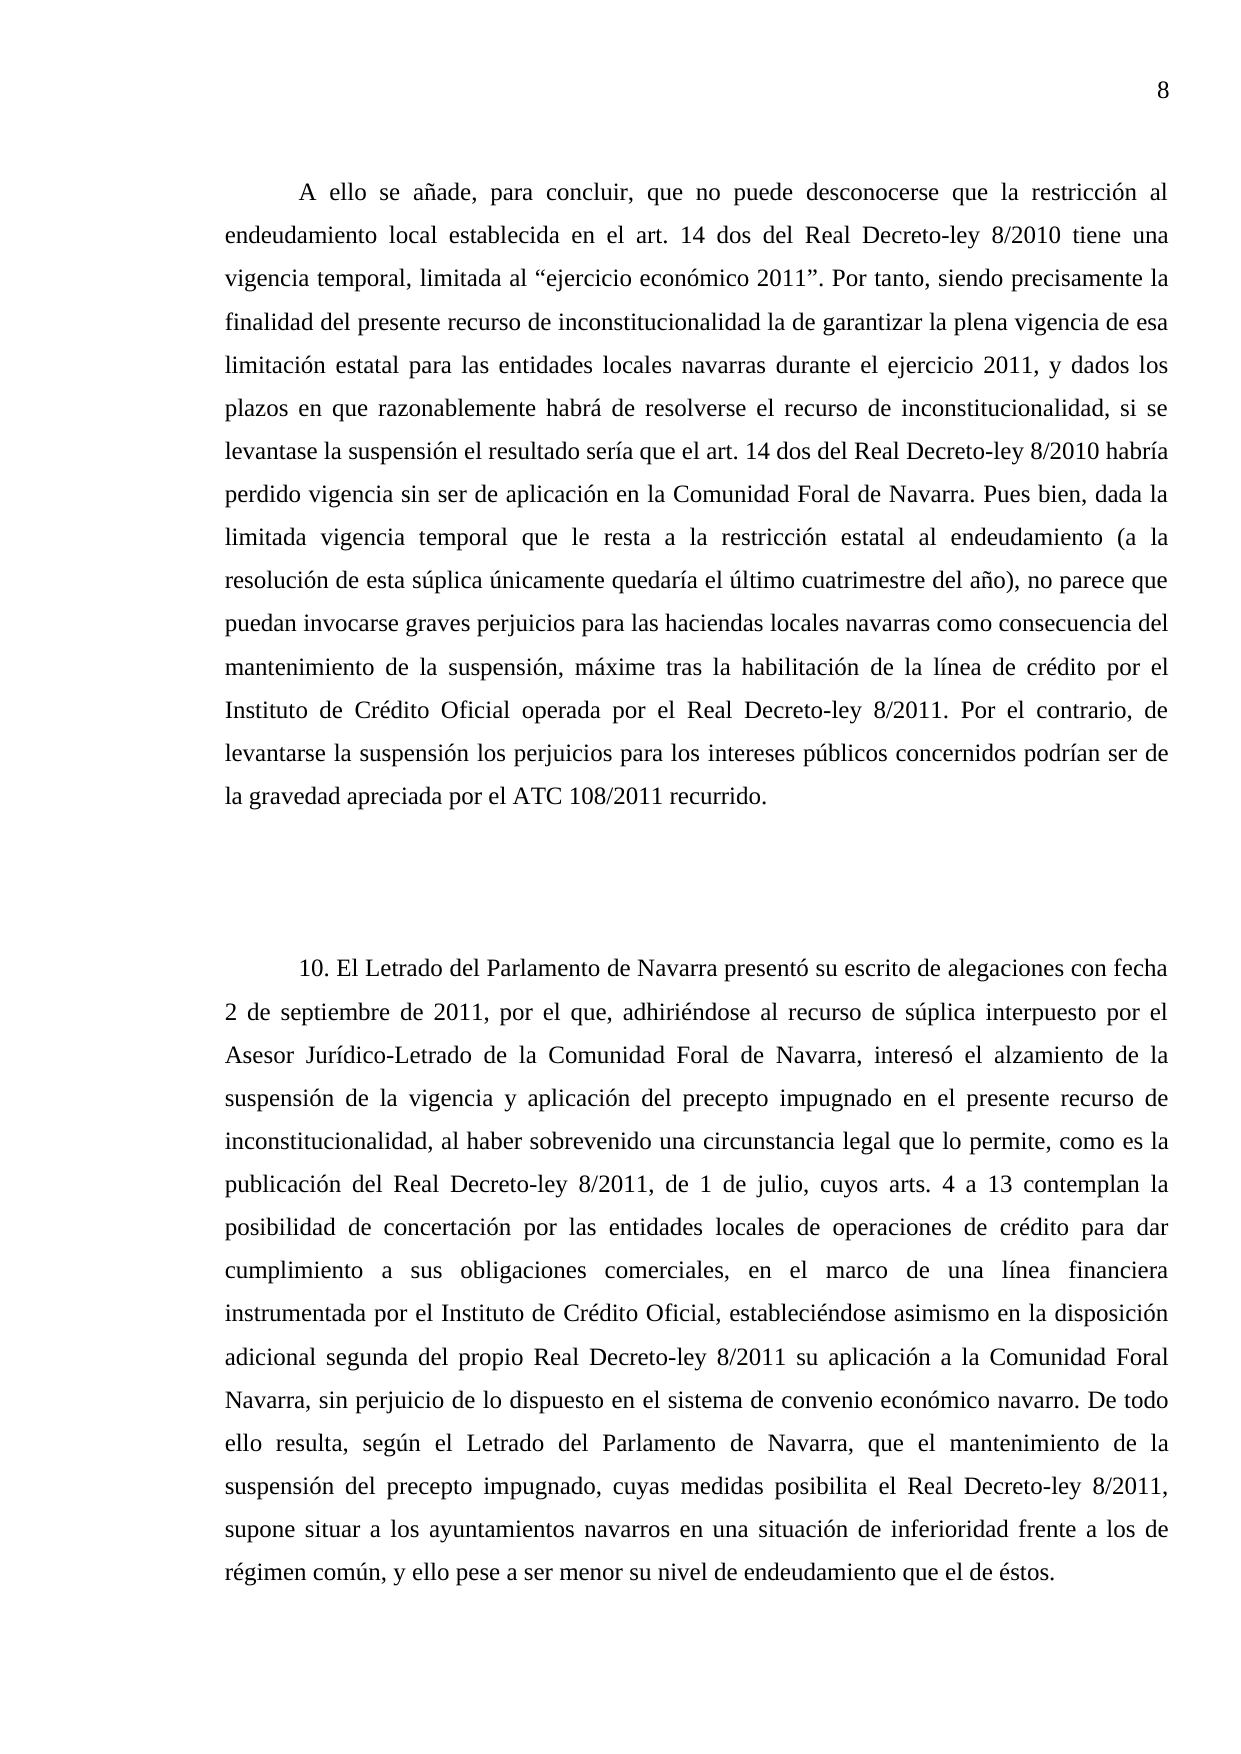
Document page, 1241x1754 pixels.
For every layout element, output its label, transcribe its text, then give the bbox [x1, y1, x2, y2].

text 10. El Letrado del Parlamento de Navarra presentó su escrito de alegaciones con fecha 2 de septiembre de 2011, por el que, adhiriéndose al recurso de súplica interpuesto por el Asesor Jurídico-Letrado de la Comunidad Foral de Navarra, interesó el alzamiento de la suspensión de la vigencia y aplicación del precepto impugnado en el presente recurso de inconstitucionalidad, al haber sobrevenido una circunstancia legal que lo permite, como es la publicación del Real Decreto-ley 8/2011, de 1 de julio, cuyos arts. 4 a 13 contemplan la posibilidad de concertación por las entidades locales de operaciones de crédito para dar cumplimiento a sus obligaciones comerciales, en el marco de una línea financiera instrumentada por el Instituto de Crédito Oficial, estableciéndose asimismo en la disposición adicional segunda del propio Real Decreto-ley 8/2011 su aplicación a la Comunidad Foral Navarra, sin perjuicio de lo dispuesto en el sistema de convenio económico navarro. De todo ello resulta, según el Letrado del Parlamento de Navarra, que el mantenimiento de la suspensión del precepto impugnado, cuyas medidas posibilita el Real Decreto-ley 8/2011, supone situar a los ayuntamientos navarros en una situación de inferioridad frente a los de régimen común, y ello pese a ser menor su nivel de endeudamiento que el de éstos. [224, 953, 1169, 1586]
text A ello se añade, para concluir, que no puede desconocerse que la restricción al endeudamiento local establecida en el art. 14 dos del Real Decreto-ley 8/2010 tiene una vigencia temporal, limitada al “ejercicio económico 2011”. Por tanto, siendo precisamente la finalidad del presente recurso de inconstitucionalidad la de garantizar la plena vigencia de esa limitación estatal para las entidades locales navarras durante el ejercicio 2011, y dados los plazos en que razonablemente habrá de resolverse el recurso de inconstitucionalidad, si se levantase la suspensión el resultado sería que el art. 14 dos del Real Decreto-ley 8/2010 habría perdido vigencia sin ser de aplicación en la Comunidad Foral de Navarra. Pues bien, dada la limitada vigencia temporal que le resta a la restricción estatal al endeudamiento (a la resolución de esta súplica únicamente quedaría el último cuatrimestre del año), no parece que puedan invocarse graves perjuicios para las haciendas locales navarras como consecuencia del mantenimiento de la suspensión, máxime tras la habilitación de la línea de crédito por el Instituto de Crédito Oficial operada por el Real Decreto-ley 8/2011. Por el contrario, de levantarse la suspensión los perjuicios para los intereses públicos concernidos podrían ser de la gravedad apreciada por el ATC 108/2011 recurrido. [224, 177, 1169, 810]
